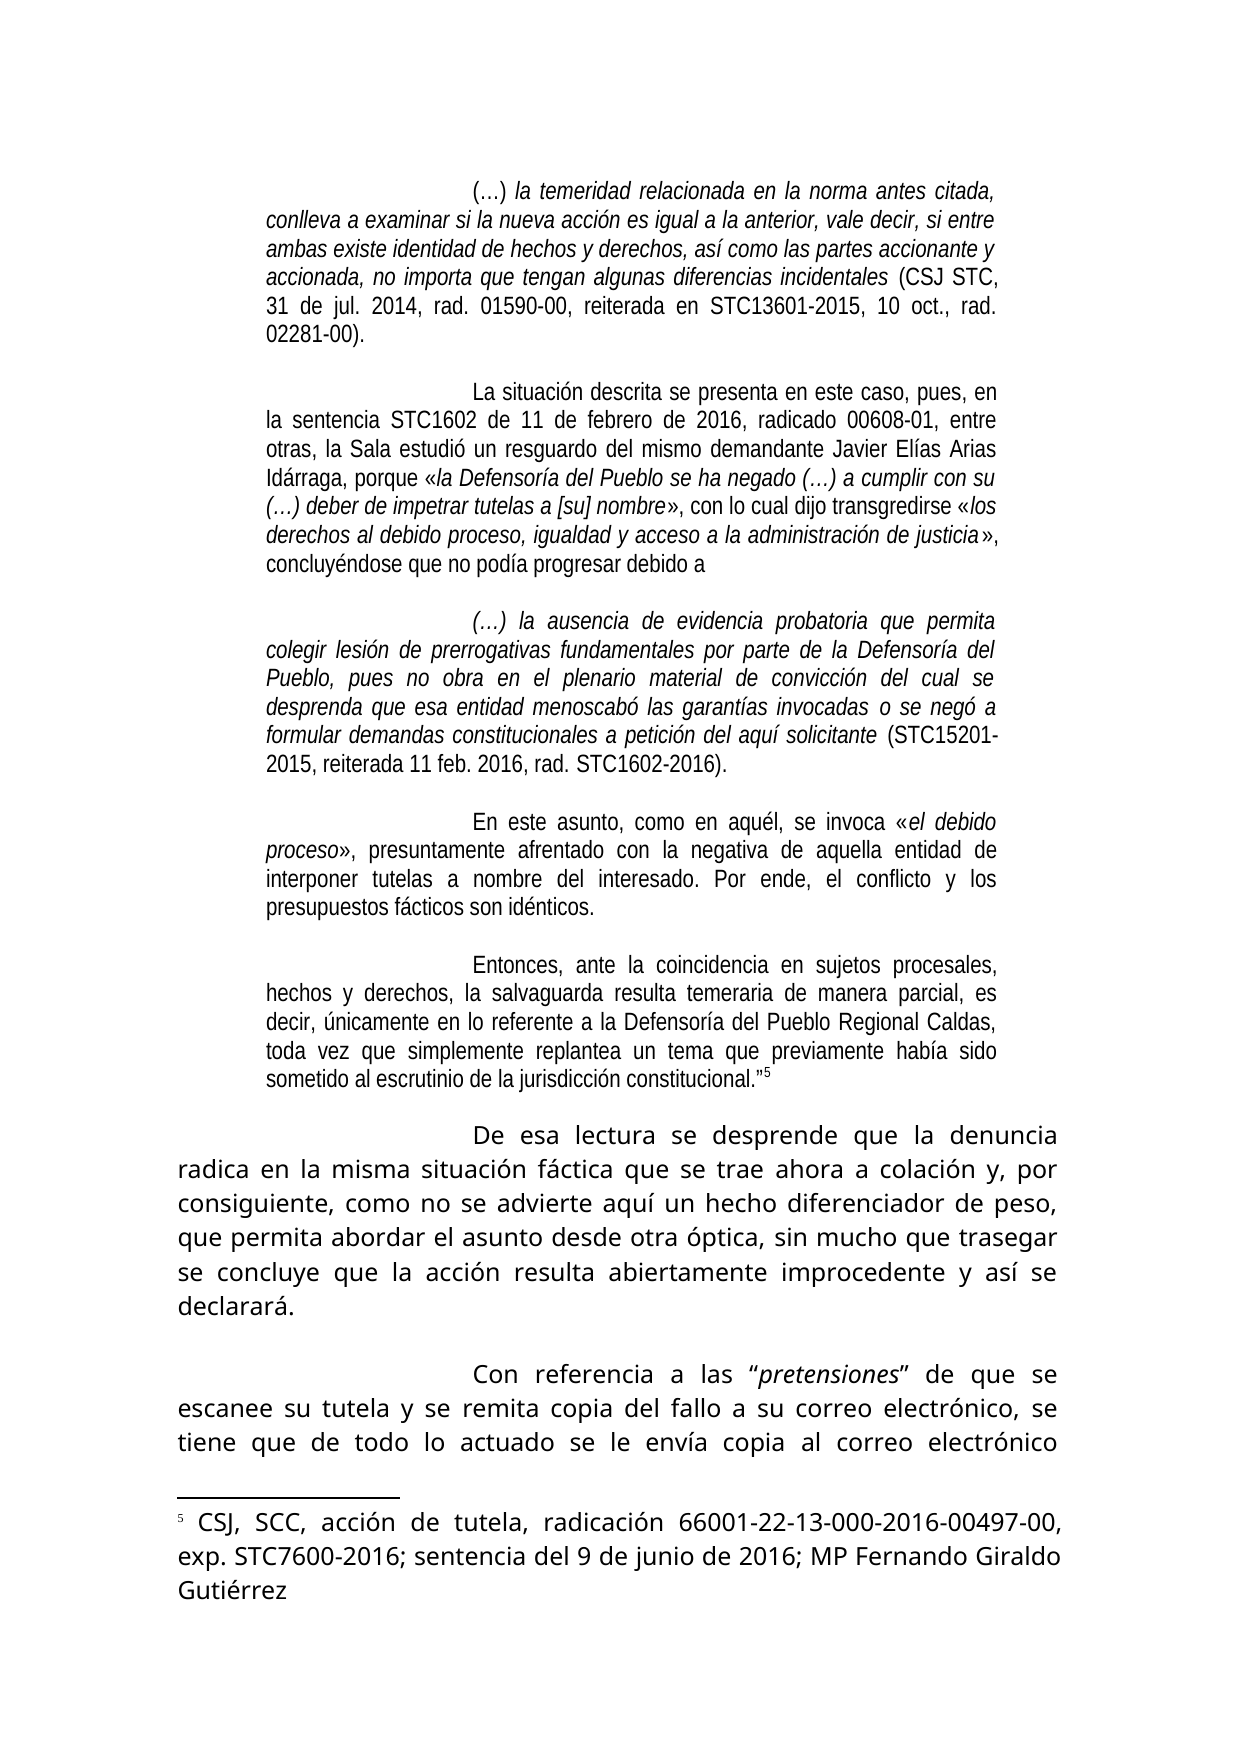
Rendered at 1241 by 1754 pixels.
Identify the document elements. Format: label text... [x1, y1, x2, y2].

text La situación descrita se presenta en este caso, pues, en la sentencia STC1602 de 11 de febrero de 2016, radicado 00608-01, entre otras, la Sala estudió un resguardo del mismo demandante Javier Elías Arias Idárraga, porque «la Defensoría del Pueblo se ha negado (…) a cumplir con su (…) deber de impetrar tutelas a [su] nombre», con lo cual dijo transgredirse «los derechos al debido proceso, igualdad y acceso a la administración de justicia», concluyéndose que no podía progresar debido a [266, 377, 999, 577]
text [177, 1356, 1058, 1458]
text De esa lectura se desprende que la denuncia radica en la misma situación fáctica que se trae ahora a colación y, por consiguiente, como no se advierte aquí un hecho diferenciador de peso, que permita abordar el asunto desde otra óptica, sin mucho que trasegar se concluye que la acción resulta abiertamente improcedente y así se declarará. [177, 1118, 1058, 1322]
text (…) la ausencia de evidencia probatoria que permita colegir lesión de prerrogativas fundamentales por parte de la Defensoría del Pueblo, pues no obra en el plenario material de convicción del cual se desprenda que esa entidad menoscabó las garantías invocadas o se negó a formular demandas constitucionales a petición del aquí solicitante (STC15201-2015, reiterada 11 feb. 2016, rad. STC1602-2016). [266, 606, 999, 778]
text (…) la temeridad relacionada en la norma antes citada, conlleva a examinar si la nueva acción es igual a la anterior, vale decir, si entre ambas existe identidad de hechos y derechos, así como las partes accionante y accionada, no importa que tengan algunas diferencias incidentales (CSJ STC, 31 de jul. 2014, rad. 01590-00, reiterada en STC13601-2015, 10 oct., rad. 02281-00). [266, 176, 999, 348]
text Entonces, ante la coincidencia en sujetos procesales, hechos y derechos, la salvaguarda resulta temeraria de manera parcial, es decir, únicamente en lo referente a la Defensoría del Pueblo Regional Caldas, toda vez que simplemente replantea un tema que previamente había sido sometido al escrutinio de la jurisdicción constitucional.” [266, 950, 999, 1094]
text En este asunto, como en aquél, se invoca «el debido proceso», presuntamente afrentado con la negativa de aquella entidad de interponer tutelas a nombre del interesado. Por ende, el conflicto y los presupuestos fácticos son idénticos. [266, 806, 999, 921]
